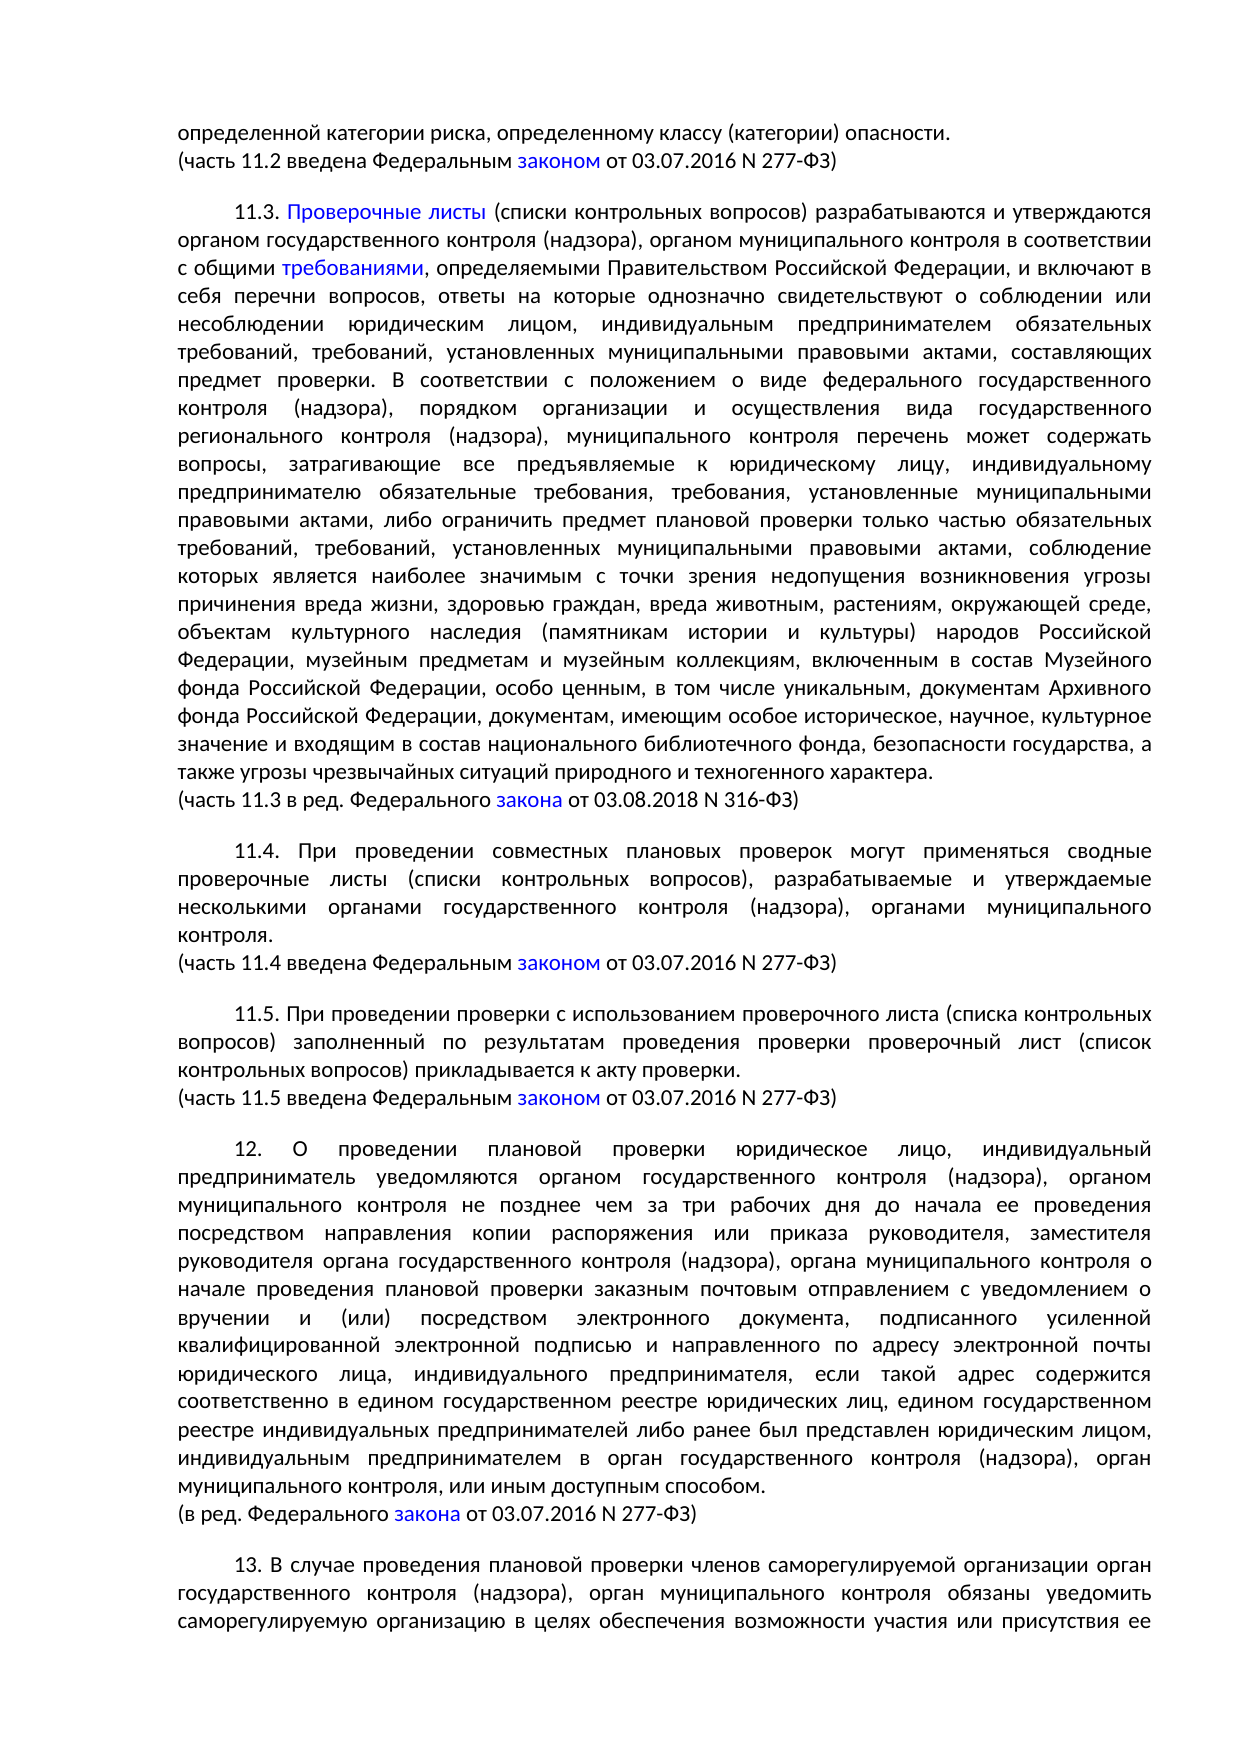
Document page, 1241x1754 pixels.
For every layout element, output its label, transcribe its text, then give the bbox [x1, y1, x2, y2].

text (часть 11.2 введена Федеральным законом от 03.07.2016 N 277-ФЗ) [177, 146, 1152, 174]
text 11.3. Проверочные листы (списки контрольных вопросов) разрабатываются и утверждаются органом государственного контроля (надзора), органом муниципального контроля в соответствии с общими требованиями, определяемыми Правительством Российской Федерации, и включают в себя перечни вопросов, ответы на которые однозначно свидетельствуют о соблюдении или несоблюдении юридическим лицом, индивидуальным предпринимателем обязательных требований, требований, установленных муниципальными правовыми актами, составляющих предмет проверки. В соответствии с положением о виде федерального государственного контроля (надзора), порядком организации и осуществления вида государственного регионального контроля (надзора), муниципального контроля перечень может содержать вопросы, затрагивающие все предъявляемые к юридическому лицу, индивидуальному предпринимателю обязательные требования, требования, установленные муниципальными правовыми актами, либо ограничить предмет плановой проверки только частью обязательных требований, требований, установленных муниципальными правовыми актами, соблюдение которых является наиболее значимым с точки зрения недопущения возникновения угрозы причинения вреда жизни, здоровью граждан, вреда животным, растениям, окружающей среде, объектам культурного наследия (памятникам истории и культуры) народов Российской Федерации, музейным предметам и музейным коллекциям, включенным в состав Музейного фонда Российской Федерации, особо ценным, в том числе уникальным, документам Архивного фонда Российской Федерации, документам, имеющим особое историческое, научное, культурное значение и входящим в состав национального библиотечного фонда, безопасности государства, а также угрозы чрезвычайных ситуаций природного и техногенного характера. [177, 197, 1152, 786]
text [177, 1550, 1152, 1634]
text 12. О проведении плановой проверки юридическое лицо, индивидуальный предприниматель уведомляются органом государственного контроля (надзора), органом муниципального контроля не позднее чем за три рабочих дня до начала ее проведения посредством направления копии распоряжения или приказа руководителя, заместителя руководителя органа государственного контроля (надзора), органа муниципального контроля о начале проведения плановой проверки заказным почтовым отправлением с уведомлением о вручении и (или) посредством электронного документа, подписанного усиленной квалифицированной электронной подписью и направленного по адресу электронной почты юридического лица, индивидуального предпринимателя, если такой адрес содержится соответственно в едином государственном реестре юридических лиц, едином государственном реестре индивидуальных предпринимателей либо ранее был представлен юридическим лицом, индивидуальным предпринимателем в орган государственного контроля (надзора), орган муниципального контроля, или иным доступным способом. [177, 1134, 1152, 1499]
text 11.5. При проведении проверки с использованием проверочного листа (списка контрольных вопросов) заполненный по результатам проведения проверки проверочный лист (список контрольных вопросов) прикладывается к акту проверки. [177, 999, 1152, 1083]
text 11.4. При проведении совместных плановых проверок могут применяться сводные проверочные листы (списки контрольных вопросов), разрабатываемые и утверждаемые несколькими органами государственного контроля (надзора), органами муниципального контроля. [177, 836, 1152, 948]
text (часть 11.5 введена Федеральным законом от 03.07.2016 N 277-ФЗ) [177, 1083, 1152, 1112]
text (часть 11.3 в ред. Федерального закона от 03.08.2018 N 316-ФЗ) [177, 786, 1152, 813]
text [177, 118, 1152, 146]
text (в ред. Федерального закона от 03.07.2016 N 277-ФЗ) [177, 1499, 1152, 1527]
text (часть 11.4 введена Федеральным законом от 03.07.2016 N 277-ФЗ) [177, 948, 1152, 977]
